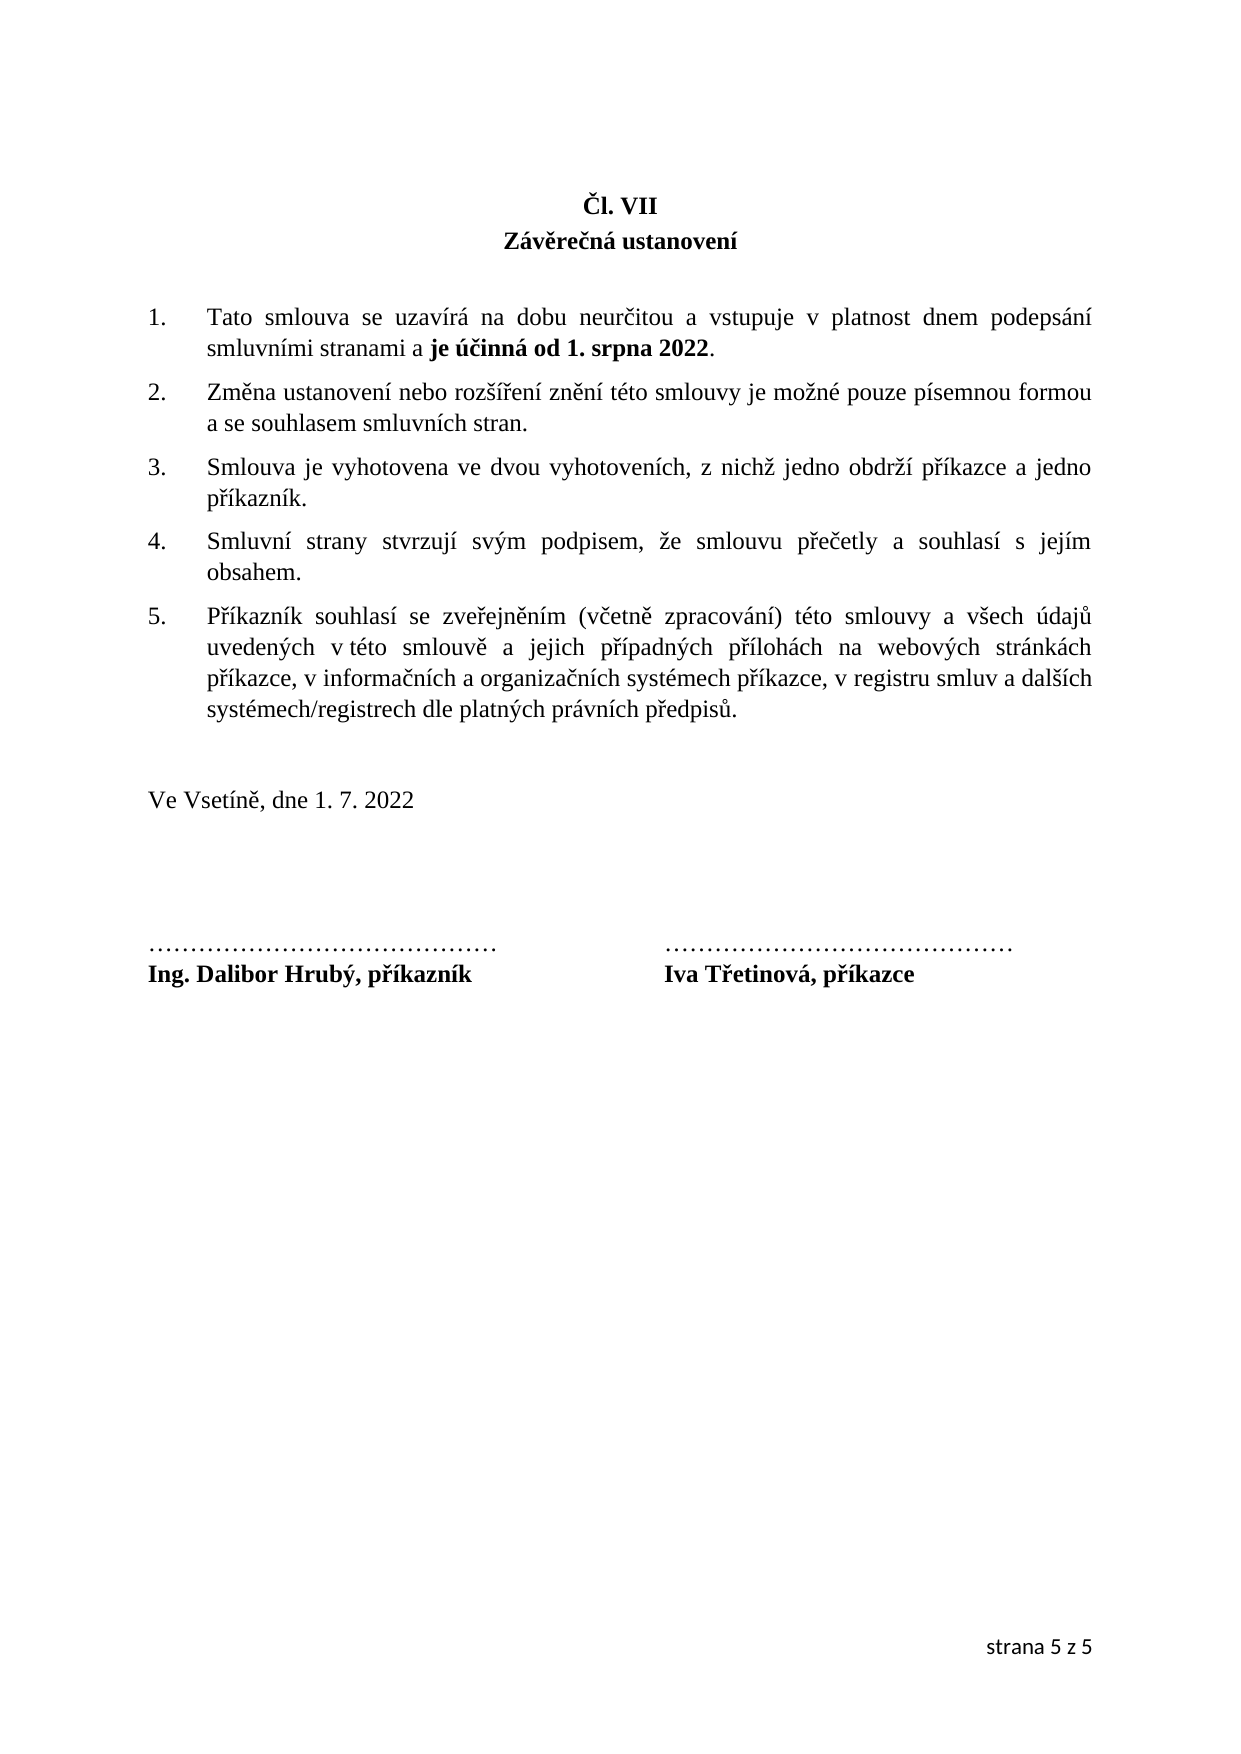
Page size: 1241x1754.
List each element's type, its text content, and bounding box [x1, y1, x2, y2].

text Ing. Dalibor Hrubý, příkazník Iva Třetinová, příkazce [148, 959, 1093, 988]
text …………………………………… …………………………………… [148, 928, 1093, 957]
list Příkazník souhlasí se zveřejněním (včetně zpracování) této smlouvy a všech údajů uvedených v této smlouvě a jejich případných přílohách na webových stránkách příkazce, v informačních a organizačních systémech příkazce, v registru smluv a dalších systémech/registrech dle platných právních předpisů. [148, 601, 1093, 723]
list Smluvní strany stvrzují svým podpisem, že smlouvu přečetly a souhlasí s jejím obsahem. [148, 526, 1093, 586]
list Změna ustanovení nebo rozšíření znění této smlouvy je možné pouze písemnou formou a se souhlasem smluvních stran. [148, 377, 1093, 437]
text Ve Vsetíně, dne 1. 7. 2022 [148, 785, 1093, 814]
subtitle Závěrečná ustanovení [148, 226, 1093, 255]
list Smlouva je vyhotovena ve dvou vyhotoveních, z nichž jedno obdrží příkazce a jedno příkazník. [148, 452, 1093, 511]
list Tato smlouva se uzavírá na dobu neurčitou a vstupuje v platnost dnem podepsání smluvními stranami a je účinná od 1. srpna 2022. [148, 302, 1093, 362]
subtitle Čl. VII [148, 191, 1093, 220]
